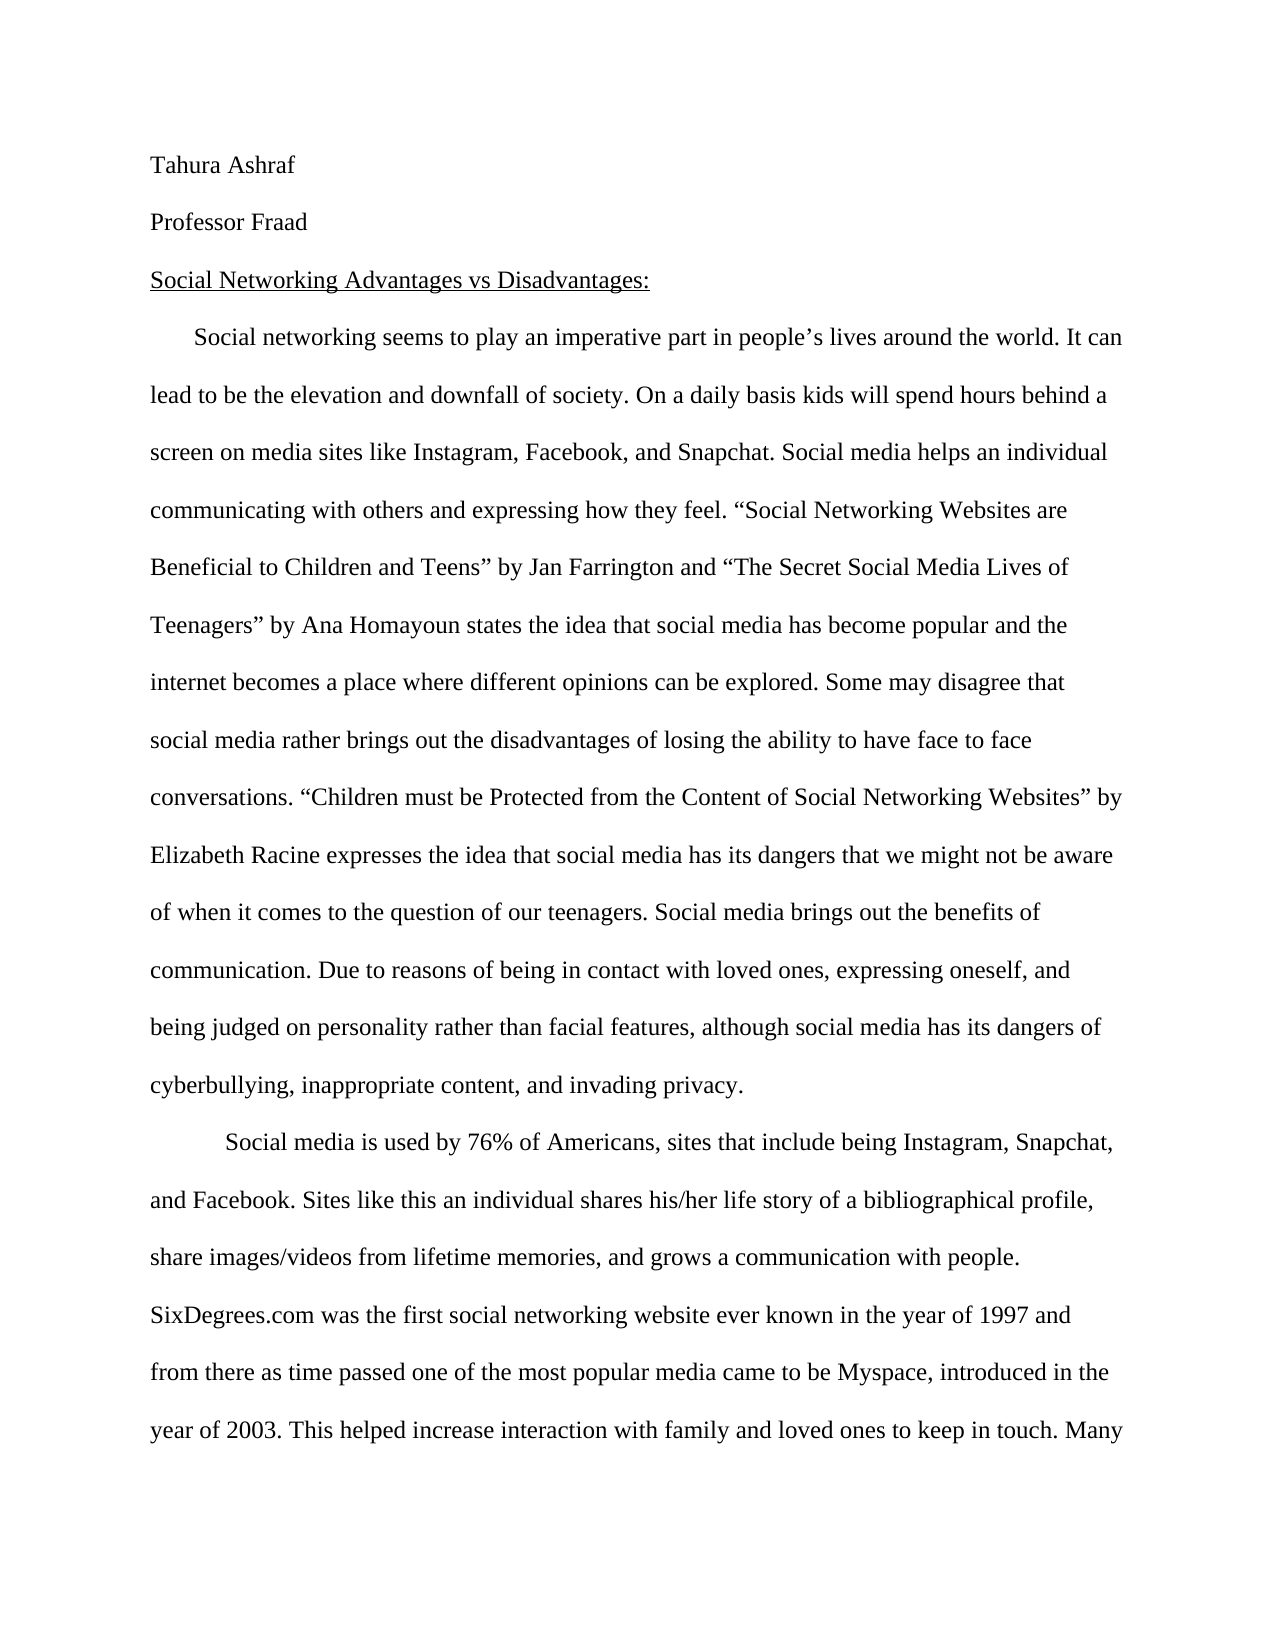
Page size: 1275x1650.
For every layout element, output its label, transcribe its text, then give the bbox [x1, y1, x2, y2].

text Tahura Ashraf [150, 150, 1125, 179]
text Social networking seems to play an imperative part in people’s lives around the world. It can lead to be the elevation and downfall of society. On a daily basis kids will spend hours behind a screen on media sites like Instagram, Facebook, and Snapchat. Social media helps an individual communicating with others and expressing how they feel. “Social Networking Websites are Beneficial to Children and Teens” by Jan Farrington and “The Secret Social Media Lives of Teenagers” by Ana Homayoun states the idea that social media has become popular and the internet becomes a place where different opinions can be explored. Some may disagree that social media rather brings out the disadvantages of losing the ability to have face to face conversations. “Children must be Protected from the Content of Social Networking Websites” by Elizabeth Racine expresses the idea that social media has its dangers that we might not be aware of when it comes to the question of our teenagers. Social media brings out the benefits of communication. Due to reasons of being in contact with loved ones, expressing oneself, and being judged on personality rather than facial features, although social media has its dangers of cyberbullying, inappropriate content, and invading privacy. [150, 322, 1125, 1099]
text Social Networking Advantages vs Disadvantages: [150, 265, 1125, 294]
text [150, 1127, 1125, 1444]
text Professor Fraad [150, 207, 1125, 236]
